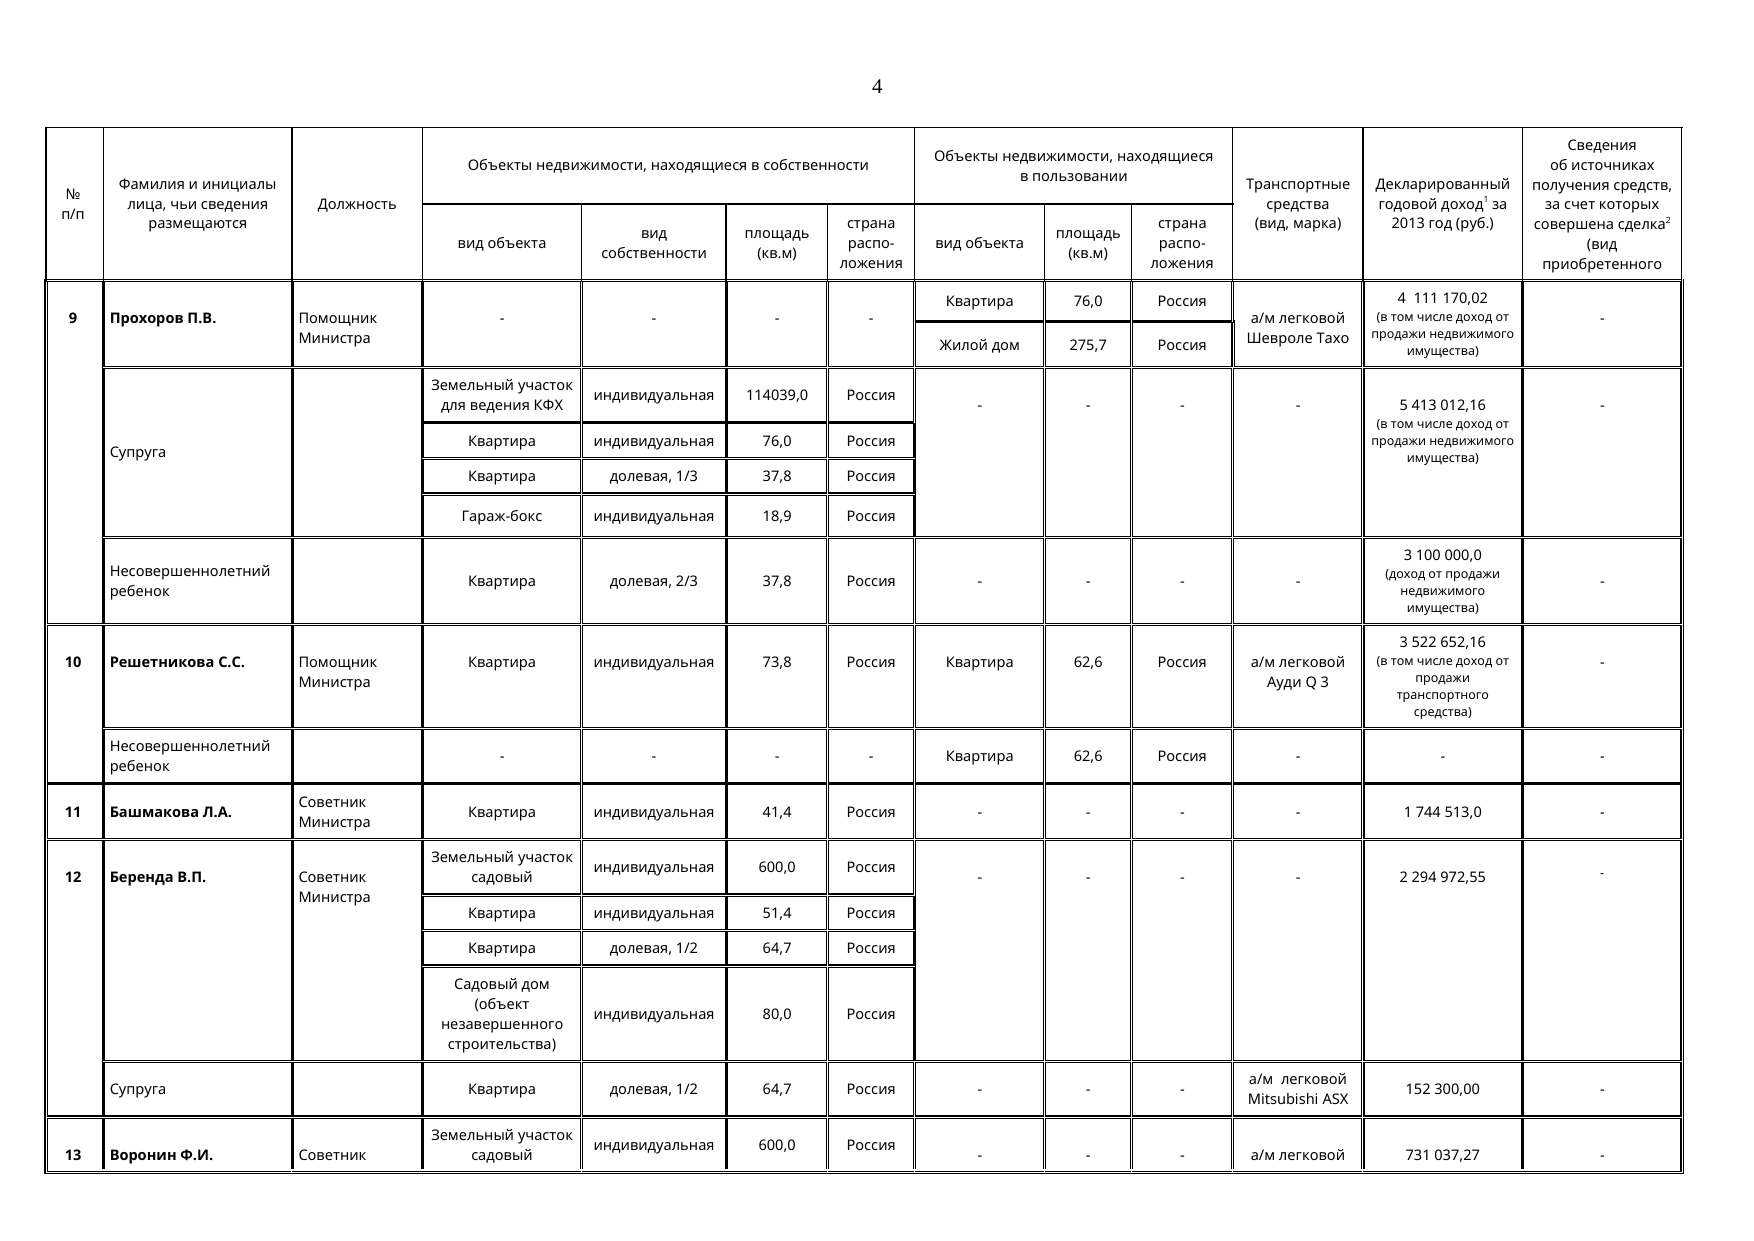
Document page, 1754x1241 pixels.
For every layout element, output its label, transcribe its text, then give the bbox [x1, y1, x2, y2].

table_cell 5 413 012,16 (в том числе доход от продажи недвижимого имущества) [1365, 369, 1521, 536]
table_cell Россия [829, 496, 913, 536]
table_cell Помощник Министра [294, 282, 421, 366]
table_cell Земельный участок для ведения КФХ [424, 369, 580, 421]
table_cell 62,6 [1046, 730, 1130, 782]
table_cell Квартира [424, 460, 580, 492]
table_cell вид объекта [423, 205, 581, 279]
table_cell Россия [829, 539, 913, 622]
table_cell Россия [829, 841, 913, 893]
table_cell индивидуальная [583, 841, 725, 893]
table_cell 275,7 [1046, 323, 1130, 366]
table_cell индивидуальная [583, 424, 725, 457]
table_cell Россия [829, 424, 913, 457]
table_cell Россия [829, 968, 913, 1059]
table_cell Земельный участок садовый [422, 1119, 581, 1171]
table_cell - [1524, 626, 1680, 726]
table_cell Решетникова С.С. [105, 626, 291, 726]
table_cell Помощник Министра [294, 626, 421, 726]
table_cell - [1046, 785, 1130, 837]
table_header Фамилия и инициалы лица, чьи сведения размещаются [104, 128, 291, 279]
table_cell 152 300,00 [1365, 1063, 1521, 1115]
table_cell - [1524, 1063, 1680, 1115]
table_header Декларированный годовой доход1 за 2013 год (руб.) [1364, 128, 1522, 279]
table_cell - [1524, 841, 1680, 1059]
table_cell - [1046, 1063, 1130, 1115]
table_cell 600,0 [726, 1119, 827, 1171]
table_cell индивидуальная [583, 626, 725, 726]
table_cell Россия [829, 897, 913, 929]
table_cell индивидуальная [581, 1119, 726, 1171]
table_cell 12 [48, 841, 102, 1115]
table_cell - [1046, 369, 1130, 536]
table_cell индивидуальная [583, 968, 725, 1059]
table_cell 1 744 513,0 [1365, 785, 1521, 837]
table_cell - [1234, 730, 1361, 782]
table_cell 80,0 [728, 968, 826, 1059]
table_cell а/м легковой Ауди Q 3 [1234, 626, 1361, 726]
table_cell - [1524, 282, 1680, 366]
table_cell 10 [48, 626, 102, 782]
table_cell 41,4 [728, 785, 826, 837]
table_cell - [1234, 841, 1361, 1059]
table_cell Россия [829, 932, 913, 964]
table_cell - [728, 282, 826, 366]
table_cell Россия [829, 785, 913, 837]
table_cell вид объекта [915, 205, 1044, 279]
table_cell Россия [829, 369, 913, 421]
table_cell [294, 730, 421, 782]
table_cell Квартира [424, 897, 580, 929]
table_cell - [1234, 369, 1361, 536]
table_cell 76,0 [728, 424, 826, 457]
table_cell Россия [1133, 626, 1231, 726]
table_cell 37,8 [728, 460, 826, 492]
table_cell страна распо-ложения [1132, 205, 1232, 279]
table_cell индивидуальная [583, 897, 725, 929]
table_cell 73,8 [728, 626, 826, 726]
table_cell Гараж-бокс [424, 496, 580, 536]
table_cell Советник Министра [294, 785, 421, 837]
table_cell [294, 1063, 421, 1115]
table_cell Квартира [424, 626, 580, 726]
table_header Сведения об источниках получения средств, за счет которых совершена сделка2 (вид приобретенного имущества, источники) [1523, 128, 1681, 279]
table_cell - [1133, 539, 1231, 622]
table_cell долевая, 1/2 [583, 932, 725, 964]
table_cell 62,6 [1046, 626, 1130, 726]
table_cell Воронин Ф.И. [103, 1119, 292, 1171]
table_cell Супруга [105, 1063, 291, 1115]
table_cell Несовершеннолетний ребенок [105, 730, 291, 782]
table_cell - [1046, 539, 1130, 622]
table_cell Беренда В.П. [105, 841, 291, 1059]
table_cell - [1524, 539, 1680, 622]
table_header № п/п [47, 128, 103, 279]
table_cell Квартира [424, 1063, 580, 1115]
table_cell Башмакова Л.А. [105, 785, 291, 837]
table_cell [294, 369, 421, 536]
table_cell - [1133, 369, 1231, 536]
table_header Объекты недвижимости, находящиеся в пользовании [915, 128, 1232, 203]
table_cell Россия [1133, 282, 1231, 320]
table_cell Несовершеннолетний ребенок [105, 539, 291, 622]
table_cell Россия [829, 460, 913, 492]
table_cell [294, 539, 421, 622]
table_cell - [1131, 1119, 1233, 1171]
table_cell - [1133, 785, 1231, 837]
table_cell 64,7 [728, 932, 826, 964]
table_cell 4 111 170,02 (в том числе доход от продажи недвижимого имущества) [1365, 282, 1521, 366]
table_cell - [915, 1119, 1044, 1171]
table_cell - [583, 282, 725, 366]
table_cell индивидуальная [583, 369, 725, 421]
table_cell площадь (кв.м) [1045, 205, 1131, 279]
table_cell Супруга [105, 369, 291, 536]
table_cell вид собственности [582, 205, 725, 279]
table_cell 13 [48, 1119, 103, 1171]
table_cell 731 037,27 [1363, 1119, 1522, 1171]
table_cell - [1234, 785, 1361, 837]
table_cell - [1045, 1119, 1131, 1171]
table_cell Россия [1133, 323, 1231, 366]
table_cell индивидуальная [583, 785, 725, 837]
table_cell - [424, 282, 580, 366]
table_cell страна распо-ложения [828, 205, 914, 279]
table_cell 9 [48, 282, 102, 622]
table_cell - [1046, 841, 1130, 1059]
table_cell - [583, 730, 725, 782]
table_cell - [916, 369, 1043, 536]
table_cell площадь (кв.м) [727, 205, 827, 279]
table_cell - [1524, 730, 1680, 782]
table_cell Жилой дом [916, 323, 1043, 366]
table_cell 11 [48, 785, 102, 837]
table_cell - [916, 1063, 1043, 1115]
table_cell - [916, 785, 1043, 837]
table_cell - [1234, 539, 1361, 622]
table_cell - [1365, 730, 1521, 782]
table_cell 600,0 [728, 841, 826, 893]
table_cell долевая, 2/3 [583, 539, 725, 622]
table_cell - [1133, 1063, 1231, 1115]
table_cell Квартира [424, 424, 580, 457]
table_cell Россия [829, 626, 913, 726]
table_cell Земельный участок садовый [424, 841, 580, 893]
table_cell - [829, 282, 913, 366]
table_cell - [1524, 785, 1680, 837]
table_cell - [1522, 1119, 1680, 1171]
table_cell Квартира [916, 282, 1043, 320]
table_cell Квартира [424, 539, 580, 622]
table_cell Прохоров П.В. [105, 282, 291, 366]
table_cell 3 100 000,0 (доход от продажи недвижимого имущества) [1365, 539, 1521, 622]
table_cell - [1133, 841, 1231, 1059]
table_cell 51,4 [728, 897, 826, 929]
table_cell 18,9 [728, 496, 826, 536]
table_cell Квартира [424, 932, 580, 964]
table_cell а/м легковой Volkswagen Touareg [1233, 1115, 1363, 1171]
table_cell - [916, 841, 1043, 1059]
table_cell а/м легковой Шевроле Тахо [1234, 282, 1361, 366]
table_cell долевая, 1/2 [583, 1063, 725, 1115]
table_cell 2 294 972,55 [1365, 841, 1521, 1059]
table_cell 3 522 652,16 (в том числе доход от продажи транспортного средства) [1365, 626, 1521, 726]
table_cell индивидуальная [583, 496, 725, 536]
table_cell 76,0 [1046, 282, 1130, 320]
table_cell Квартира [916, 626, 1043, 726]
table_cell Квартира [424, 785, 580, 837]
table_cell долевая, 1/3 [583, 460, 725, 492]
table_cell 114039,0 [728, 369, 826, 421]
table_cell Садовый дом (объект незавершенного строительства) [424, 968, 580, 1059]
table_cell Квартира [916, 730, 1043, 782]
table_cell 37,8 [728, 539, 826, 622]
table_cell Россия [1133, 730, 1231, 782]
table_header Транспортные средства (вид, марка) [1233, 128, 1362, 279]
table_cell а/м легковой Mitsubishi ASX [1234, 1063, 1361, 1115]
table_cell Советник Министра [294, 841, 421, 1059]
table_header Должность [293, 128, 422, 279]
table_cell Россия [828, 1119, 914, 1171]
table_cell - [1524, 369, 1680, 536]
table_cell Россия [829, 1063, 913, 1115]
table_cell - [916, 539, 1043, 622]
table_cell 64,7 [728, 1063, 826, 1115]
table_cell Советник Министра [292, 1119, 422, 1171]
table_header Объекты недвижимости, находящиеся в собственности [423, 128, 914, 203]
table_cell - [728, 730, 826, 782]
table_cell - [424, 730, 580, 782]
table_cell - [829, 730, 913, 782]
